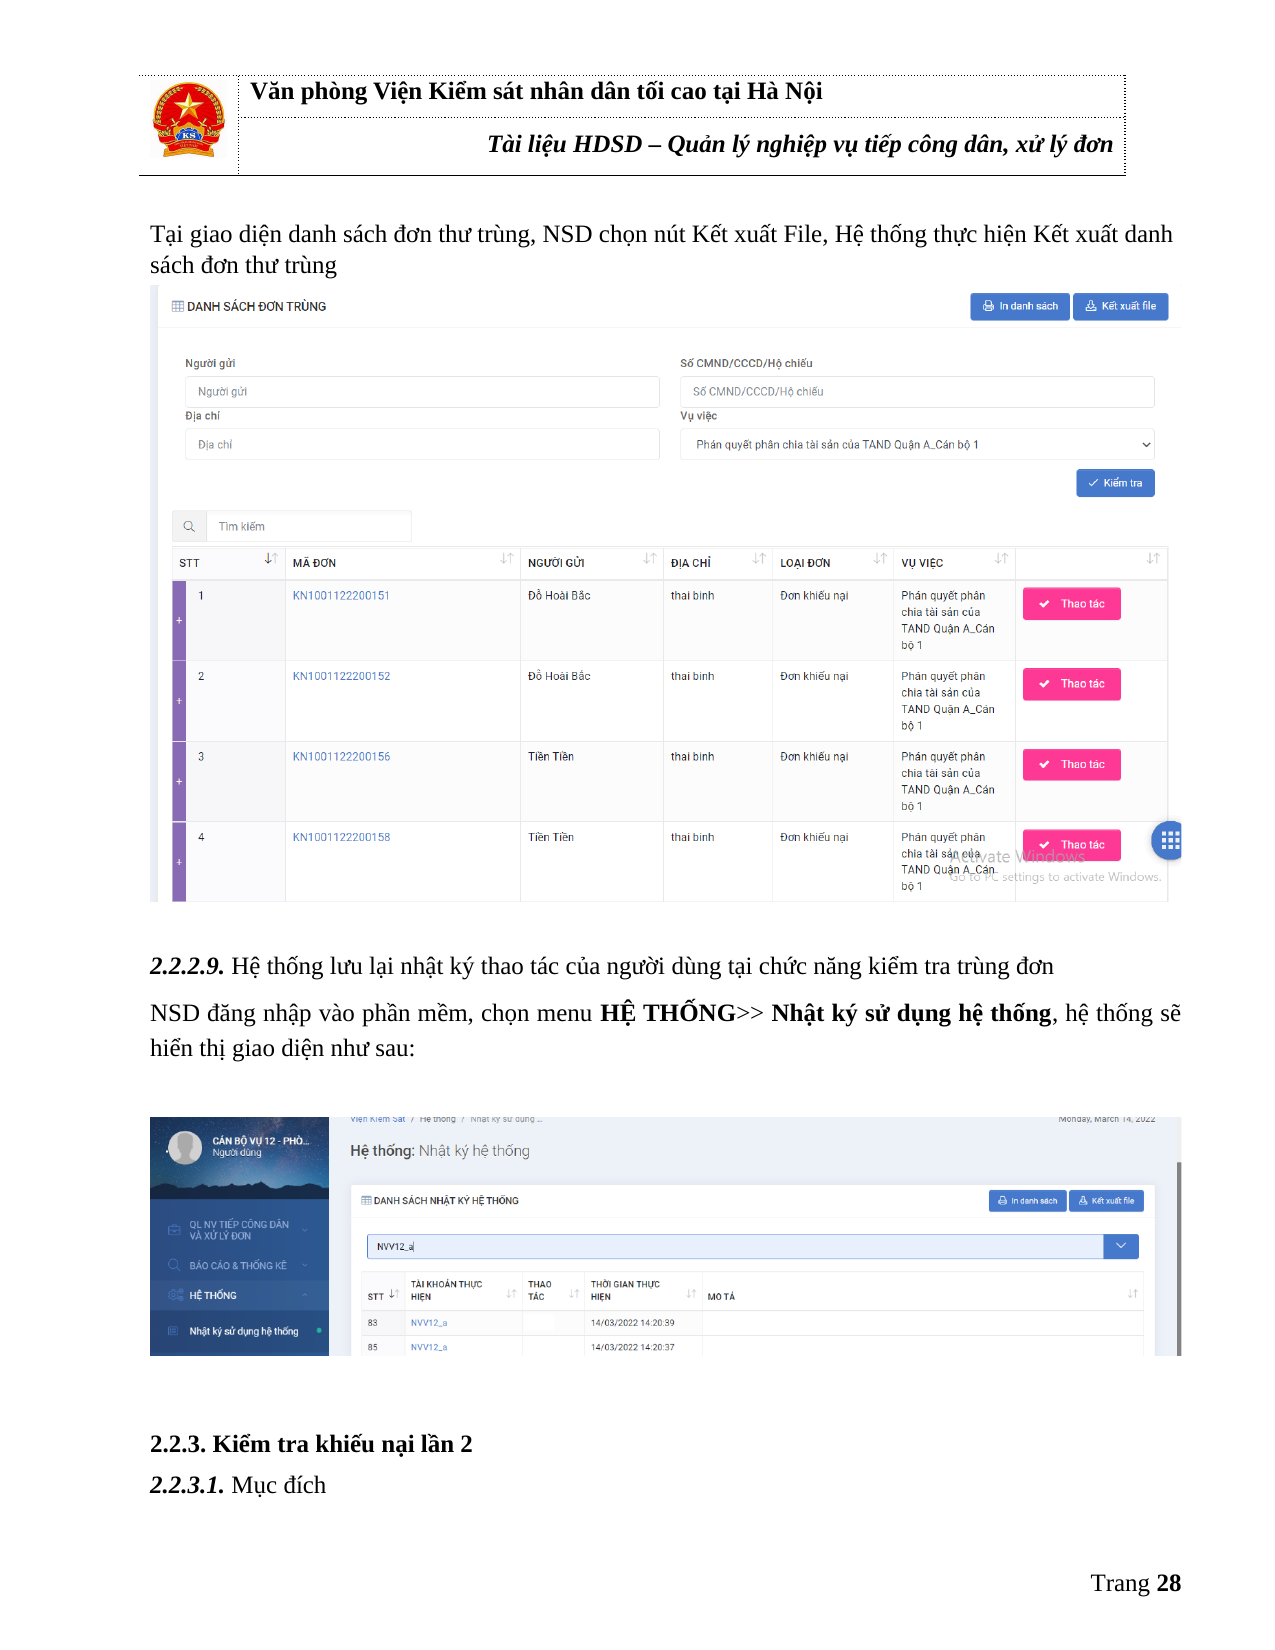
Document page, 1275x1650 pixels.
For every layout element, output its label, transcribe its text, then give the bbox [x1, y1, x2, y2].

subtitle Mục đích [150, 1470, 1181, 1499]
picture [150, 80, 228, 158]
subtitle Kiểm tra khiếu nại lần 2 [150, 1426, 1181, 1458]
picture [150, 1117, 1182, 1356]
picture [150, 285, 1182, 902]
text NSD đăng nhập vào phần mềm, chọn menu HỆ THỐNG>> Nhật ký sử dụng hệ thống, hệ thống sẽ hiển thị giao diện như sau: [150, 998, 1181, 1061]
subtitle Hệ thống lưu lại nhật ký thao tác của người dùng tại chức năng kiểm tra trùng đơn [150, 951, 1181, 980]
text Tại giao diện danh sách đơn thư trùng, NSD chọn nút Kết xuất File, Hệ thống thực hiện Kết xuất danh sách đơn thư trùng [150, 217, 1181, 279]
